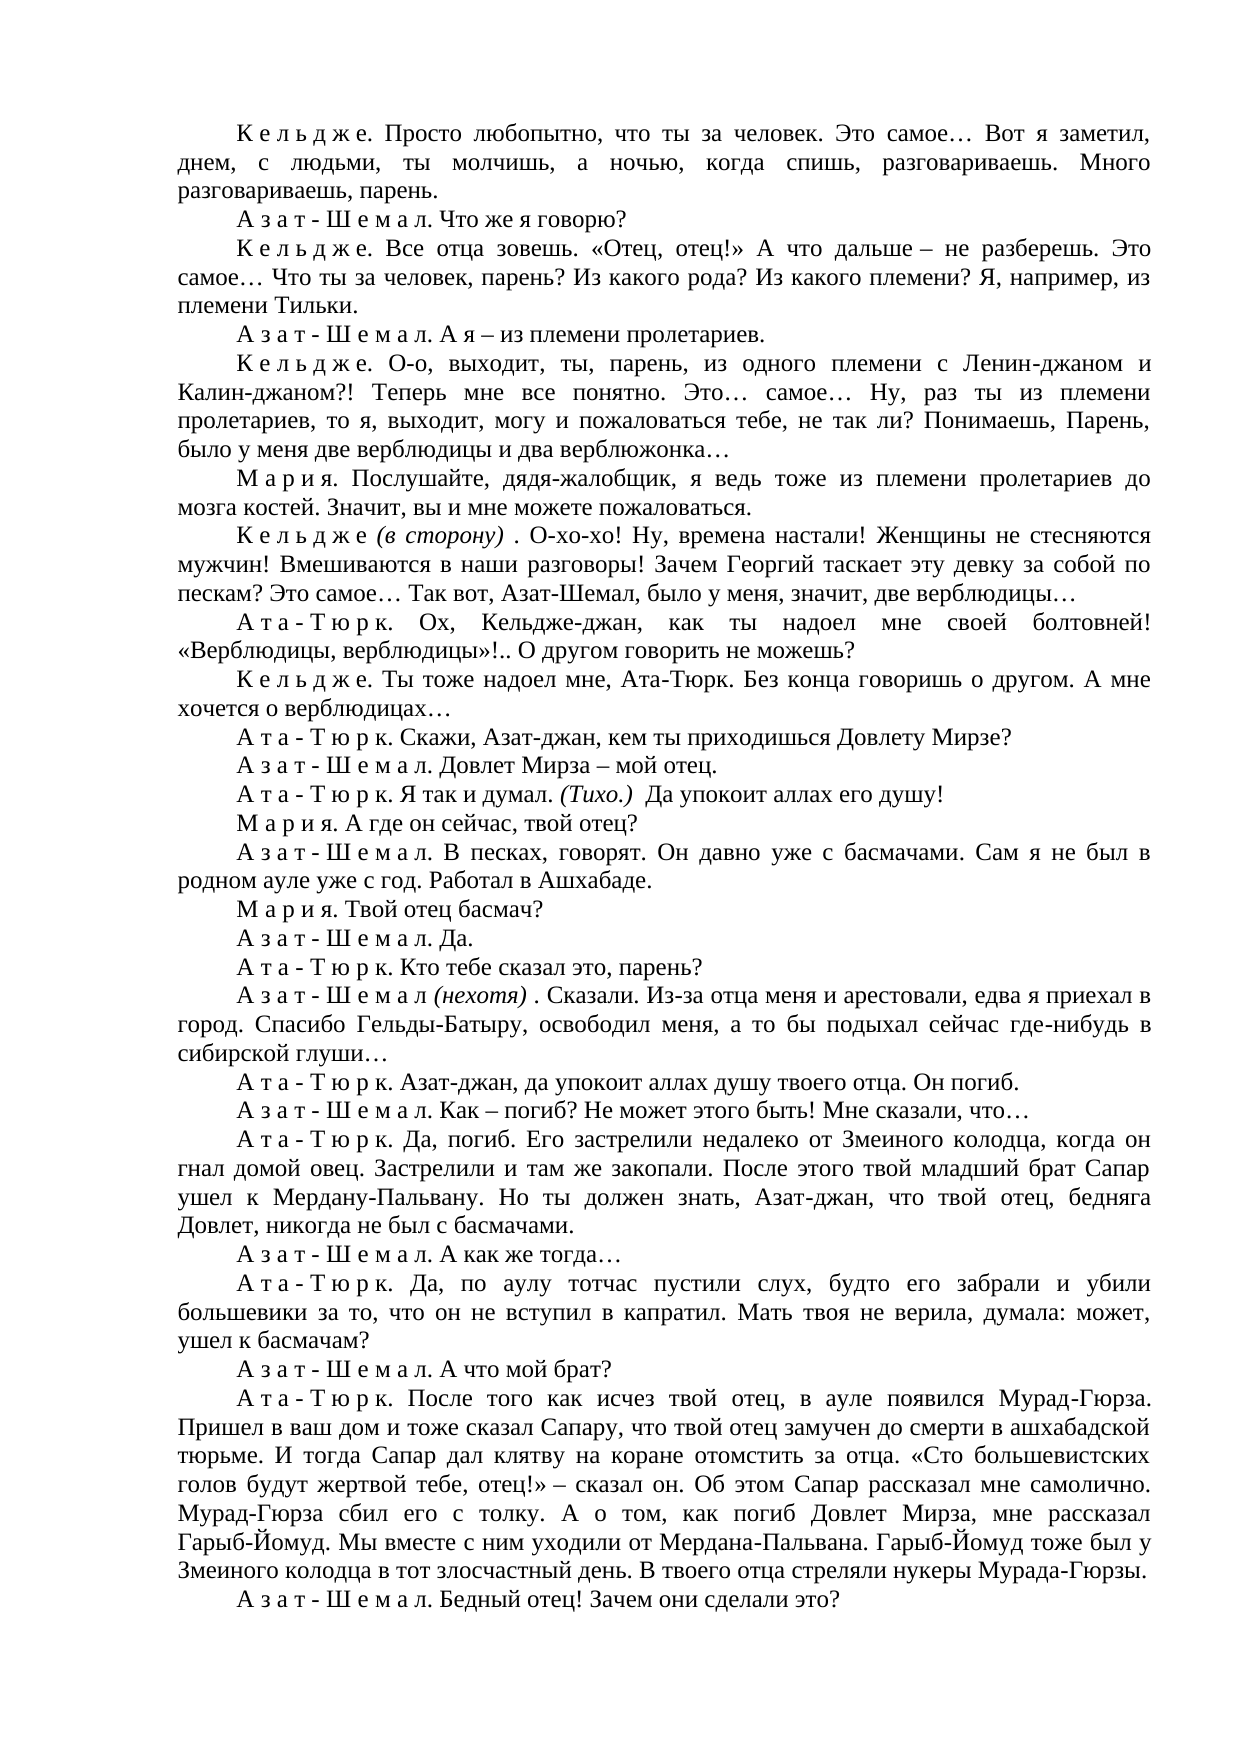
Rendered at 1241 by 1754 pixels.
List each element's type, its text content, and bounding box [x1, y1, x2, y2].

text А з а т - Ш е м а л. А как же тогда… [177, 1239, 1152, 1268]
text А т а - Т ю р к. Я так и думал. (Тихо.) Да упокоит аллах его душу! [177, 779, 1152, 808]
text А т а - Т ю р к. Скажи, Азат-джан, кем ты приходишься Довлету Мирзе? [177, 722, 1152, 751]
text А з а т - Ш е м а л (нехотя) . Сказали. Из-за отца меня и арестовали, едва я приехал в город. Спасибо Гельды-Батыру, освободил меня, а то бы подыхал сейчас где-нибудь в сибирской глуши… [177, 981, 1152, 1067]
text К е л ь д ж е (в сторону) . О-хо-хо! Ну, времена настали! Женщины не стесняются мужчин! Вмешиваются в наши разговоры! Зачем Георгий таскает эту девку за собой по пескам? Это самое… Так вот, Азат-Шемал, было у меня, значит, две верблюдицы… [177, 521, 1152, 607]
text К е л ь д ж е. О-о, выходит, ты, парень, из одного племени с Ленин-джаном и Калин-джаном?! Теперь мне все понятно. Это… самое… Ну, раз ты из племени пролетариев, то я, выходит, могу и пожаловаться тебе, не так ли? Понимаешь, Парень, было у меня две верблюдицы и два верблюжонка… [177, 348, 1152, 463]
text М а р и я. Твой отец басмач? [177, 894, 1152, 923]
text К е л ь д ж е. Просто любопытно, что ты за человек. Это самое… Вот я заметил, днем, с людьми, ты молчишь, а ночью, когда спишь, разговариваешь. Много разговариваешь, парень. [177, 118, 1152, 204]
text А з а т - Ш е м а л. Как – погиб? Не может этого быть! Мне сказали, что… [177, 1096, 1152, 1124]
text А т а - Т ю р к. Да, погиб. Его застрелили недалеко от Змеиного колодца, когда он гнал домой овец. Застрелили и там же закопали. После этого твой младший брат Сапар ушел к Мердану-Пальвану. Но ты должен знать, Азат-джан, что твой отец, бедняга Довлет, никогда не был с басмачами. [177, 1124, 1152, 1239]
text А з а т - Ш е м а л. В песках, говорят. Он давно уже с басмачами. Сам я не был в родном ауле уже с год. Работал в Ашхабаде. [177, 837, 1152, 894]
text А з а т - Ш е м а л. А что мой брат? [177, 1354, 1152, 1383]
text А т а - Т ю р к. Азат-джан, да упокоит аллах душу твоего отца. Он погиб. [177, 1067, 1152, 1096]
text К е л ь д ж е. Ты тоже надоел мне, Ата-Тюрк. Без конца говоришь о другом. А мне хочется о верблюдицах… [177, 664, 1152, 722]
text М а р и я. Послушайте, дядя-жалобщик, я ведь тоже из племени пролетариев до мозга костей. Значит, вы и мне можете пожаловаться. [177, 463, 1152, 521]
text А з а т - Ш е м а л. Довлет Мирза – мой отец. [177, 751, 1152, 779]
text А т а - Т ю р к. Да, по аулу тотчас пустили слух, будто его забрали и убили большевики за то, что он не вступил в капратил. Мать твоя не верила, думала: может, ушел к басмачам? [177, 1268, 1152, 1354]
text А т а - Т ю р к. Кто тебе сказал это, парень? [177, 952, 1152, 981]
text А з а т - Ш е м а л. Бедный отец! Зачем они сделали это? [177, 1584, 1152, 1613]
text А з а т - Ш е м а л. Да. [177, 923, 1152, 952]
text М а р и я. А где он сейчас, твой отец? [177, 808, 1152, 837]
text А з а т - Ш е м а л. Что же я говорю? [177, 204, 1152, 233]
text К е л ь д ж е. Все отца зовешь. «Отец, отец!» А что дальше – не разберешь. Это самое… Что ты за человек, парень? Из какого рода? Из какого племени? Я, например, из племени Тильки. [177, 233, 1152, 319]
text А з а т - Ш е м а л. А я – из племени пролетариев. [177, 319, 1152, 348]
text А т а - Т ю р к. После того как исчез твой отец, в ауле появился Мурад-Гюрза. Пришел в ваш дом и тоже сказал Сапару, что твой отец замучен до смерти в ашхабадской тюрьме. И тогда Сапар дал клятву на коране отомстить за отца. «Сто большевистских голов будут жертвой тебе, отец!» – сказал он. Об этом Сапар рассказал мне самолично. Мурад-Гюрза сбил его с толку. А о том, как погиб Довлет Мирза, мне рассказал Гарыб-Йомуд. Мы вместе с ним уходили от Мердана-Пальвана. Гарыб-Йомуд тоже был у Змеиного колодца в тот злосчастный день. В твоего отца стреляли нукеры Мурада-Гюрзы. [177, 1383, 1152, 1584]
text А т а - Т ю р к. Ох, Кельдже-джан, как ты надоел мне своей болтовней! «Верблюдицы, верблюдицы»!.. О другом говорить не можешь? [177, 607, 1152, 664]
